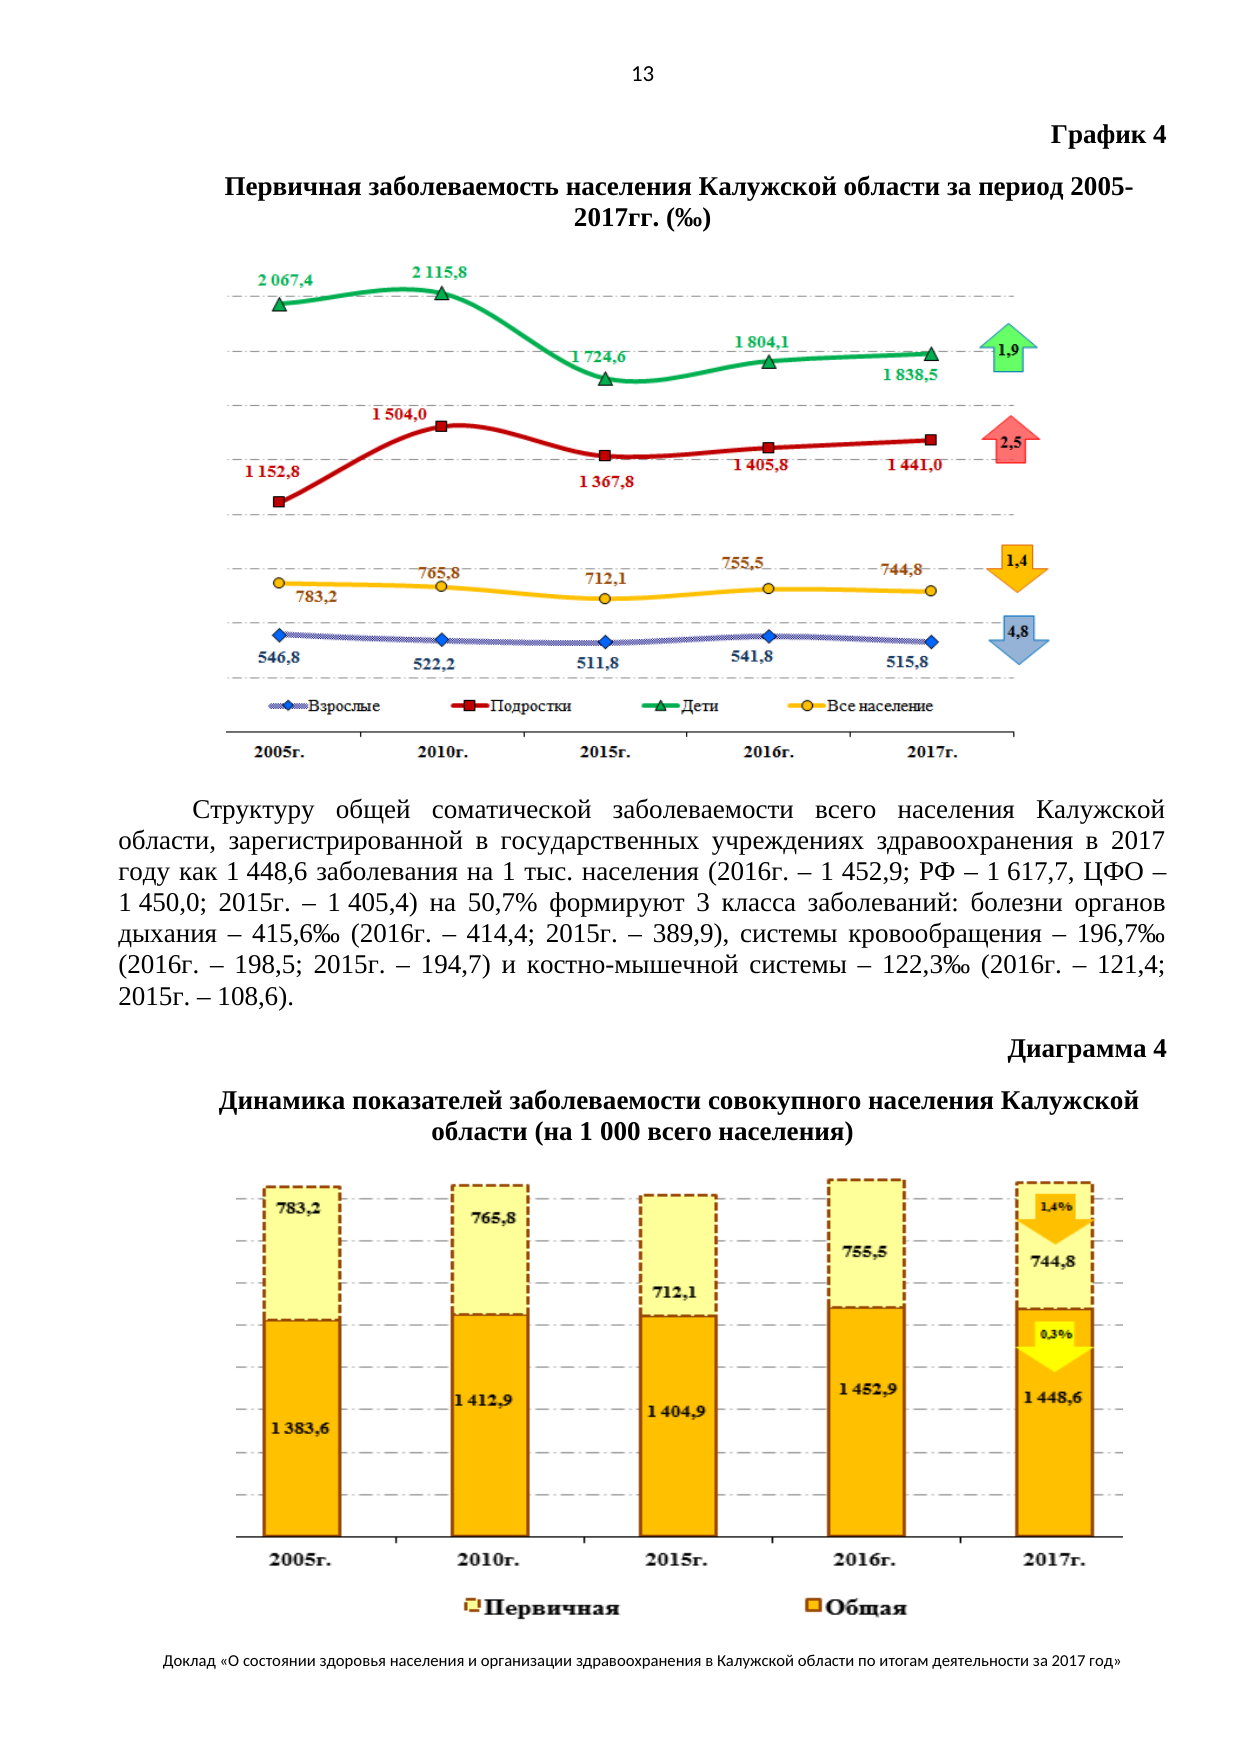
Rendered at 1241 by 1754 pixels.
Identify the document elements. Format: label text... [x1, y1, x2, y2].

picture [226, 253, 1058, 772]
text График 4 [118, 118, 1167, 149]
text Динамика показателей заболеваемости совокупного населения Калужской области (на 1 000 всего населения) [118, 1084, 1167, 1146]
picture [236, 1166, 1123, 1636]
text Диаграмма 4 [118, 1032, 1167, 1063]
text Первичная заболеваемость населения Калужской области за период 2005-2017гг. (‰) [118, 170, 1167, 232]
text Структуру общей соматической заболеваемости всего населения Калужской области, зарегистрированной в государственных учреждениях здравоохранения в 2017 году как 1 448,6 заболевания на 1 тыс. населения (2016г. – 1 452,9; РФ – 1 617,7, ЦФО – 1 450,0; 2015г. – 1 405,4) на 50,7% формируют 3 класса заболеваний: болезни органов дыхания – 415,6‰ (2016г. – 414,4; 2015г. – 389,9), системы кровообращения – 196,7‰ (2016г. – 198,5; 2015г. – 194,7) и костно-мышечной системы – 122,3‰ (2016г. – 121,4; 2015г. – 108,6). [118, 793, 1167, 1011]
